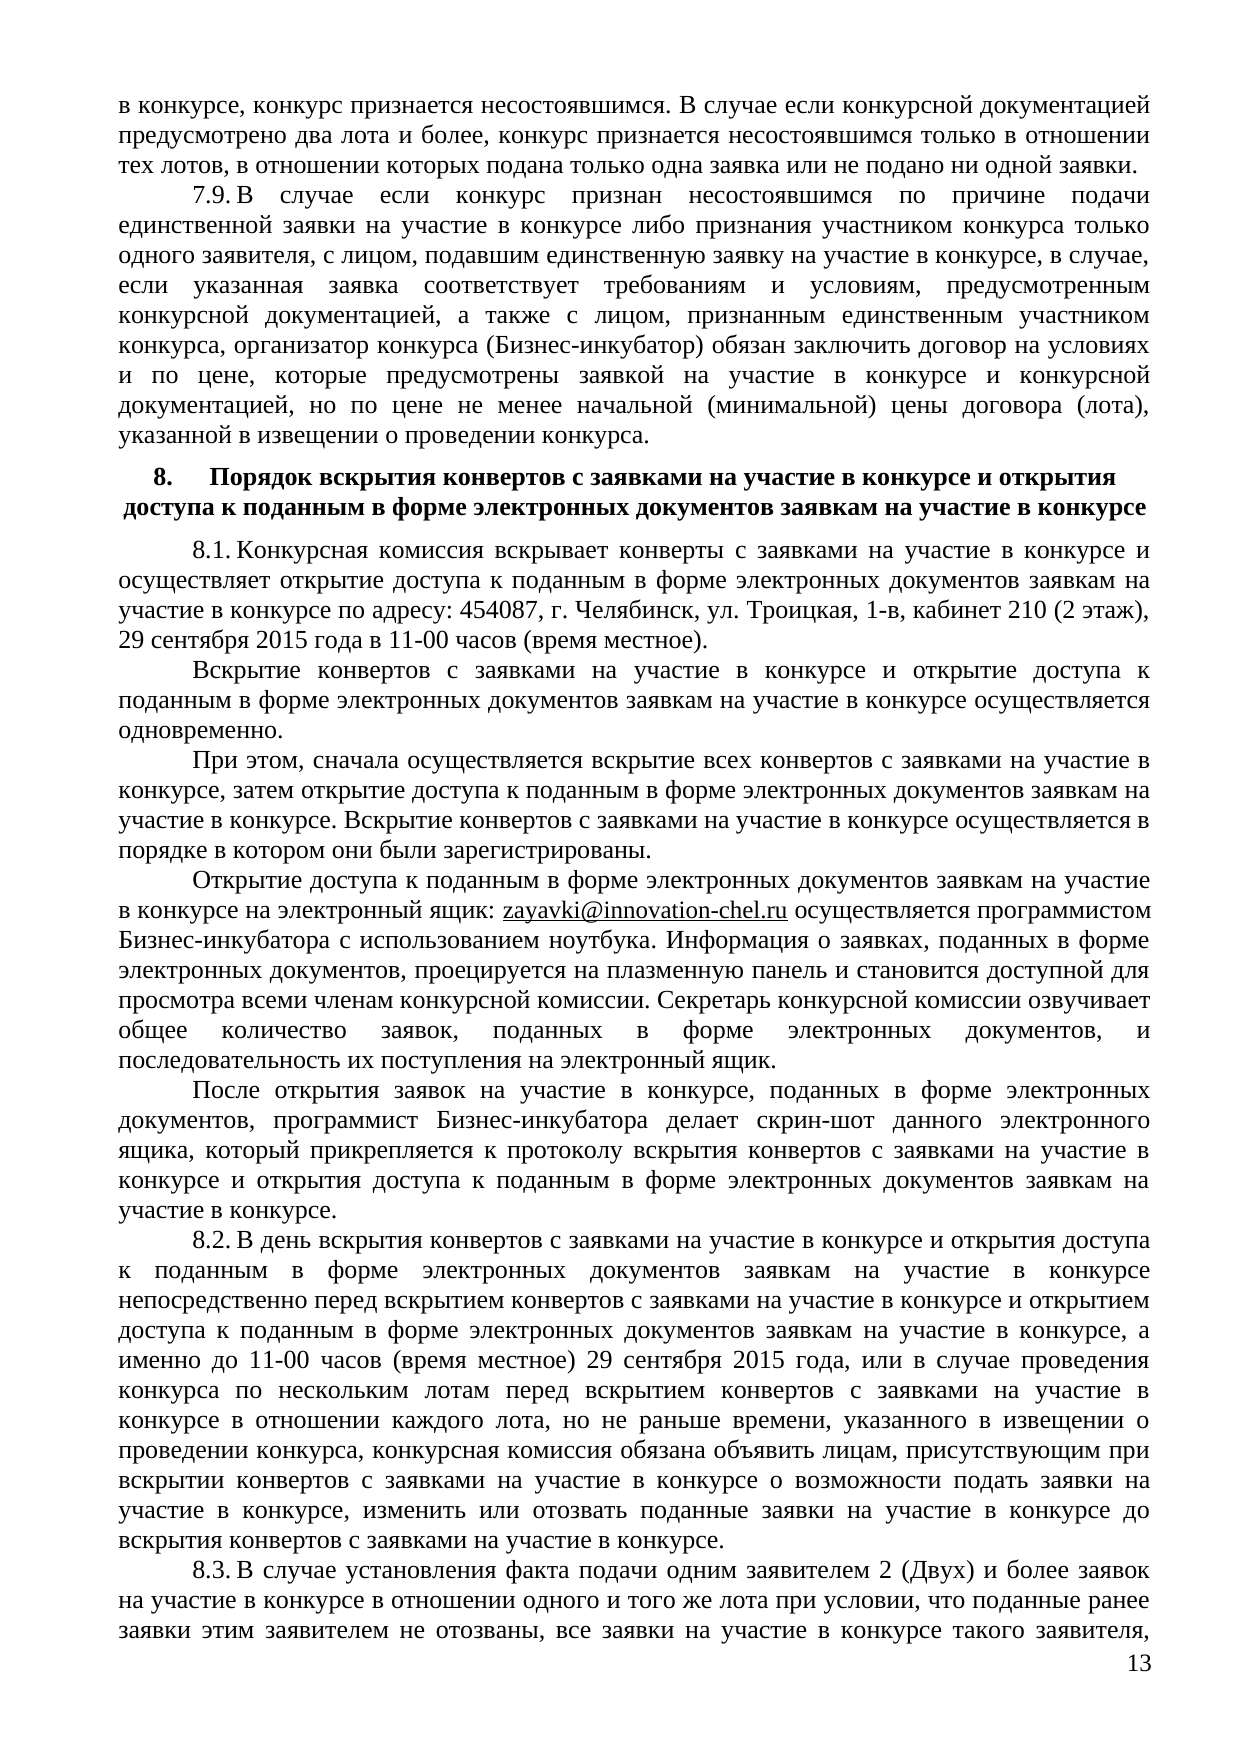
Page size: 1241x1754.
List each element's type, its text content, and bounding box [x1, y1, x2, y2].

text 7.9. В случае если конкурс признан несостоявшимся по причине подачи единственной заявки на участие в конкурсе либо признания участником конкурса только одного заявителя, с лицом, подавшим единственную заявку на участие в конкурсе, в случае, если указанная заявка соответствует требованиям и условиям, предусмотренным конкурсной документацией, а также с лицом, признанным единственным участником конкурса, организатор конкурса (Бизнес-инкубатор) обязан заключить договор на условиях и по цене, которые предусмотрены заявкой на участие в конкурсе и конкурсной документацией, но по цене не менее начальной (минимальной) цены договора (лота), указанной в извещении о проведении конкурса. [118, 179, 1152, 449]
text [118, 89, 1152, 179]
text После открытия заявок на участие в конкурсе, поданных в форме электронных документов, программист Бизнес-инкубатора делает скрин-шот данного электронного ящика, который прикрепляется к протоколу вскрытия конвертов с заявками на участие в конкурсе и открытия доступа к поданным в форме электронных документов заявкам на участие в конкурсе. [118, 1074, 1152, 1224]
text 8.1. Конкурсная комиссия вскрывает конверты с заявками на участие в конкурсе и осуществляет открытие доступа к поданным в форме электронных документов заявкам на участие в конкурсе по адресу: 454087, г. Челябинск, ул. Троицкая, 1-в, кабинет 210 (2 этаж), 29 сентября 2015 года в 11-00 часов (время местное). [118, 534, 1152, 654]
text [118, 1554, 1152, 1644]
text Открытие доступа к поданным в форме электронных документов заявкам на участие в конкурсе на электронный ящик: zayavki@innovation-chel.ru осуществляется программистом Бизнес-инкубатора с использованием ноутбука. Информация о заявках, поданных в форме электронных документов, проецируется на плазменную панель и становится доступной для просмотра всеми членам конкурсной комиссии. Секретарь конкурсной комиссии озвучивает общее количество заявок, поданных в форме электронных документов, и последовательность их поступления на электронный ящик. [118, 864, 1152, 1074]
text При этом, сначала осуществляется вскрытие всех конвертов с заявками на участие в конкурсе, затем открытие доступа к поданным в форме электронных документов заявкам на участие в конкурсе. Вскрытие конвертов с заявками на участие в конкурсе осуществляется в порядке в котором они были зарегистрированы. [118, 744, 1152, 864]
text 8. Порядок вскрытия конвертов с заявками на участие в конкурсе и открытия доступа к поданным в форме электронных документов заявкам на участие в конкурсе [118, 461, 1152, 521]
text Вскрытие конвертов с заявками на участие в конкурсе и открытие доступа к поданным в форме электронных документов заявкам на участие в конкурсе осуществляется одновременно. [118, 654, 1152, 744]
text 8.2. В день вскрытия конвертов с заявками на участие в конкурсе и открытия доступа к поданным в форме электронных документов заявкам на участие в конкурсе непосредственно перед вскрытием конвертов с заявками на участие в конкурсе и открытием доступа к поданным в форме электронных документов заявкам на участие в конкурсе, а именно до 11-00 часов (время местное) 29 сентября 2015 года, или в случае проведения конкурса по нескольким лотам перед вскрытием конвертов с заявками на участие в конкурсе в отношении каждого лота, но не раньше времени, указанного в извещении о проведении конкурса, конкурсная комиссия обязана объявить лицам, присутствующим при вскрытии конвертов с заявками на участие в конкурсе о возможности подать заявки на участие в конкурсе, изменить или отозвать поданные заявки на участие в конкурсе до вскрытия конвертов с заявками на участие в конкурсе. [118, 1224, 1152, 1554]
